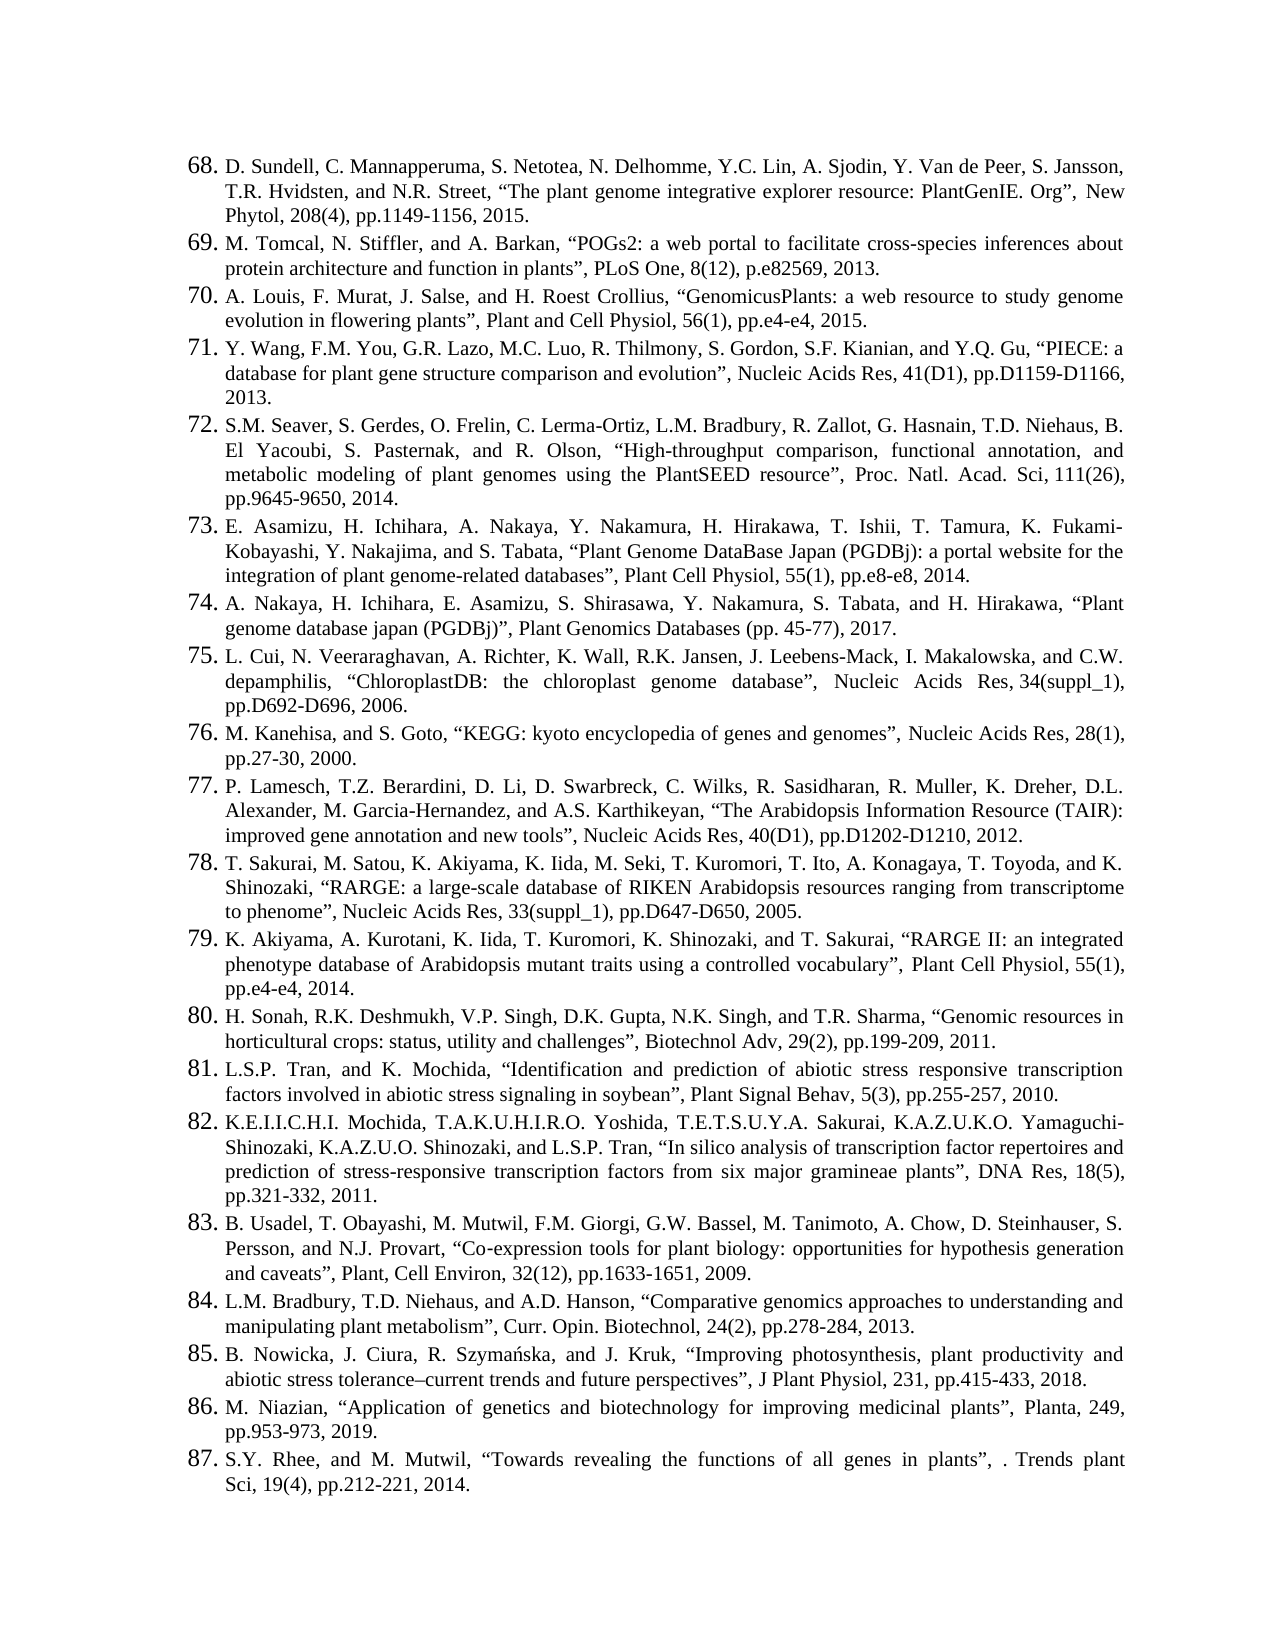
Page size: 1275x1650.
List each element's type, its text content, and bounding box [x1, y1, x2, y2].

list L.M. Bradbury, T.D. Niehaus, and A.D. Hanson, “Comparative genomics approaches to understanding and manipulating plant metabolism”, Curr. Opin. Biotechnol, 24(2), pp.278-284, 2013. [187, 1285, 1125, 1338]
list E. Asamizu, H. Ichihara, A. Nakaya, Y. Nakamura, H. Hirakawa, T. Ishii, T. Tamura, K. Fukami-Kobayashi, Y. Nakajima, and S. Tabata, “Plant Genome DataBase Japan (PGDBj): a portal website for the integration of plant genome-related databases”, Plant Cell Physiol, 55(1), pp.e8-e8, 2014. [187, 510, 1125, 587]
list B. Nowicka, J. Ciura, R. Szymańska, and J. Kruk, “Improving photosynthesis, plant productivity and abiotic stress tolerance–current trends and future perspectives”, J Plant Physiol, 231, pp.415-433, 2018. [187, 1338, 1125, 1391]
list S.M. Seaver, S. Gerdes, O. Frelin, C. Lerma-Ortiz, L.M. Bradbury, R. Zallot, G. Hasnain, T.D. Niehaus, B. El Yacoubi, S. Pasternak, and R. Olson, “High-throughput comparison, functional annotation, and metabolic modeling of plant genomes using the PlantSEED resource”, Proc. Natl. Acad. Sci, 111(26), pp.9645-9650, 2014. [187, 409, 1125, 510]
list L.S.P. Tran, and K. Mochida, “Identification and prediction of abiotic stress responsive transcription factors involved in abiotic stress signaling in soybean”, Plant Signal Behav, 5(3), pp.255-257, 2010. [187, 1053, 1125, 1106]
list A. Louis, F. Murat, J. Salse, and H. Roest Crollius, “GenomicusPlants: a web resource to study genome evolution in flowering plants”, Plant and Cell Physiol, 56(1), pp.e4-e4, 2015. [187, 280, 1125, 332]
list L. Cui, N. Veeraraghavan, A. Richter, K. Wall, R.K. Jansen, J. Leebens-Mack, I. Makalowska, and C.W. depamphilis, “ChloroplastDB: the chloroplast genome database”, Nucleic Acids Res, 34(suppl_1), pp.D692-D696, 2006. [187, 640, 1125, 717]
list M. Tomcal, N. Stiffler, and A. Barkan, “POGs2: a web portal to facilitate cross-species inferences about protein architecture and function in plants”, PLoS One, 8(12), p.e82569, 2013. [187, 227, 1125, 280]
list K. Akiyama, A. Kurotani, K. Iida, T. Kuromori, K. Shinozaki, and T. Sakurai, “RARGE II: an integrated phenotype database of Arabidopsis mutant traits using a controlled vocabulary”, Plant Cell Physiol, 55(1), pp.e4-e4, 2014. [187, 923, 1125, 1000]
list A. Nakaya, H. Ichihara, E. Asamizu, S. Shirasawa, Y. Nakamura, S. Tabata, and H. Hirakawa, “Plant genome database japan (PGDBj)”, Plant Genomics Databases (pp. 45-77), 2017. [187, 587, 1125, 640]
list K.E.I.I.C.H.I. Mochida, T.A.K.U.H.I.R.O. Yoshida, T.E.T.S.U.Y.A. Sakurai, K.A.Z.U.K.O. Yamaguchi-Shinozaki, K.A.Z.U.O. Shinozaki, and L.S.P. Tran, “In silico analysis of transcription factor repertoires and prediction of stress-responsive transcription factors from six major gramineae plants”, DNA Res, 18(5), pp.321-332, 2011. [187, 1106, 1125, 1207]
list M. Niazian, “Application of genetics and biotechnology for improving medicinal plants”, Planta, 249, pp.953-973, 2019. [187, 1391, 1125, 1443]
list B. Usadel, T. Obayashi, M. Mutwil, F.M. Giorgi, G.W. Bassel, M. Tanimoto, A. Chow, D. Steinhauser, S. Persson, and N.J. Provart, “Co‐expression tools for plant biology: opportunities for hypothesis generation and caveats”, Plant, Cell Environ, 32(12), pp.1633-1651, 2009. [187, 1207, 1125, 1285]
list S.Y. Rhee, and M. Mutwil, “Towards revealing the functions of all genes in plants”, . Trends plant Sci, 19(4), pp.212-221, 2014. [187, 1443, 1125, 1496]
list D. Sundell, C. Mannapperuma, S. Netotea, N. Delhomme, Y.C. Lin, A. Sjodin, Y. Van de Peer, S. Jansson, T.R. Hvidsten, and N.R. Street, “The plant genome integrative explorer resource: PlantGenIE. Org”, New Phytol, 208(4), pp.1149-1156, 2015. [187, 150, 1125, 227]
list Y. Wang, F.M. You, G.R. Lazo, M.C. Luo, R. Thilmony, S. Gordon, S.F. Kianian, and Y.Q. Gu, “PIECE: a database for plant gene structure comparison and evolution”, Nucleic Acids Res, 41(D1), pp.D1159-D1166, 2013. [187, 332, 1125, 409]
list M. Kanehisa, and S. Goto, “KEGG: kyoto encyclopedia of genes and genomes”, Nucleic Acids Res, 28(1), pp.27-30, 2000. [187, 717, 1125, 770]
list H. Sonah, R.K. Deshmukh, V.P. Singh, D.K. Gupta, N.K. Singh, and T.R. Sharma, “Genomic resources in horticultural crops: status, utility and challenges”, Biotechnol Adv, 29(2), pp.199-209, 2011. [187, 1000, 1125, 1053]
list T. Sakurai, M. Satou, K. Akiyama, K. Iida, M. Seki, T. Kuromori, T. Ito, A. Konagaya, T. Toyoda, and K. Shinozaki, “RARGE: a large-scale database of RIKEN Arabidopsis resources ranging from transcriptome to phenome”, Nucleic Acids Res, 33(suppl_1), pp.D647-D650, 2005. [187, 847, 1125, 923]
list P. Lamesch, T.Z. Berardini, D. Li, D. Swarbreck, C. Wilks, R. Sasidharan, R. Muller, K. Dreher, D.L. Alexander, M. Garcia-Hernandez, and A.S. Karthikeyan, “The Arabidopsis Information Resource (TAIR): improved gene annotation and new tools”, Nucleic Acids Res, 40(D1), pp.D1202-D1210, 2012. [187, 770, 1125, 847]
